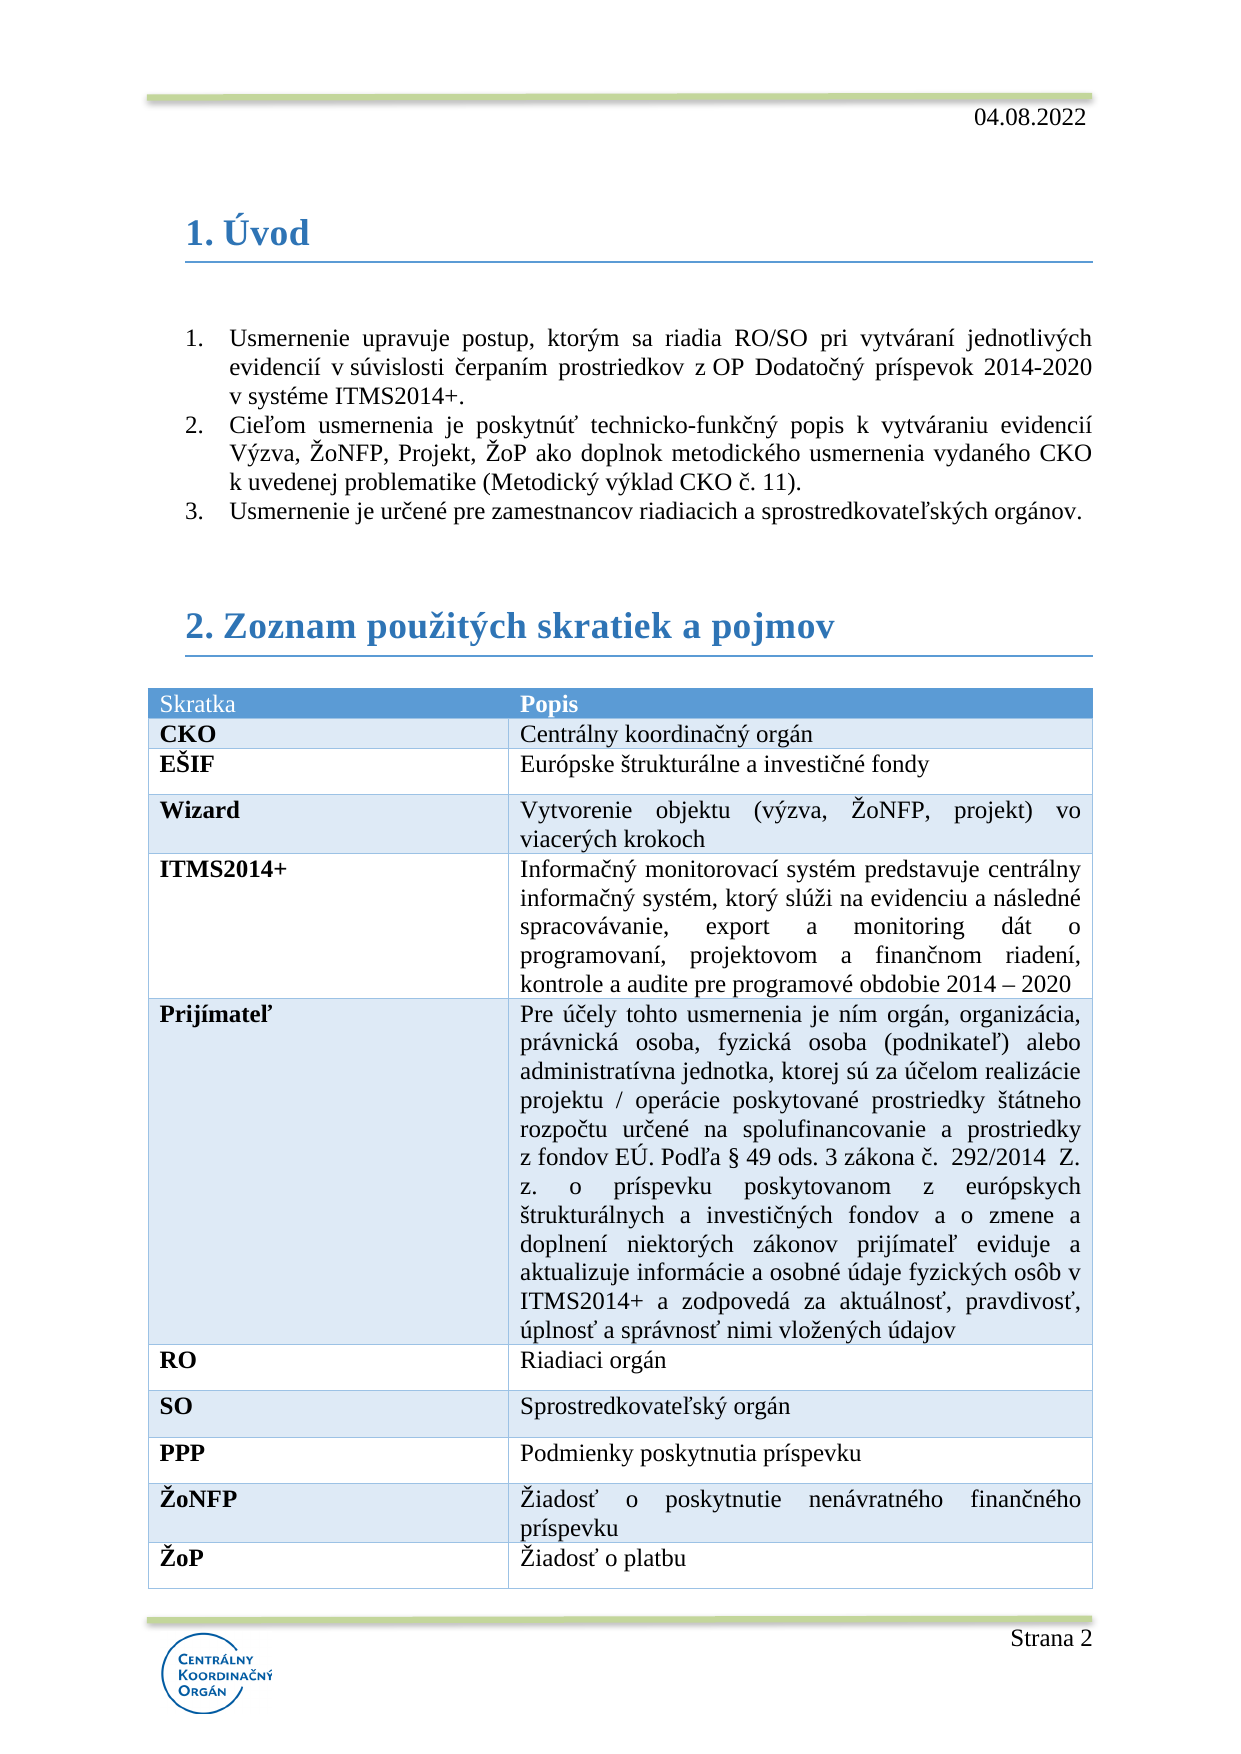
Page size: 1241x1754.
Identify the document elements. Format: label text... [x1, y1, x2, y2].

table_cell Sprostredkovateľský orgán [509, 1391, 1092, 1437]
table_cell Vytvorenie objektu (výzva, ŽoNFP, projekt) vo viacerých krokoch [509, 795, 1092, 853]
list Cieľom usmernenia je poskytnúť technicko-funkčný popis k vytváraniu evidencií Výzva, ŽoNFP, Projekt, ŽoP ako doplnok metodického usmernenia vydaného CKO k uvedenej problematike (Metodický výklad CKO č. 11). [185, 410, 1093, 496]
table_cell Informačný monitorovací systém predstavuje centrálny informačný systém, ktorý slúži na evidenciu a následné spracovávanie, export a monitoring dát o programovaní, projektovom a finančnom riadení, kontrole a audite pre programové obdobie 2014 – 2020 [509, 854, 1092, 998]
table_cell Prijímateľ [149, 999, 508, 1344]
table_cell PPP [149, 1438, 508, 1483]
table_cell EŠIF [149, 749, 508, 794]
table_header Skratka [149, 689, 508, 718]
table_cell Wizard [149, 795, 508, 853]
table_cell Pre účely tohto usmernenia je ním orgán, organizácia, právnická osoba, fyzická osoba (podnikateľ) alebo administratívna jednotka, ktorej sú za účelom realizácie projektu / operácie poskytované prostriedky štátneho rozpočtu určené na spolufinancovanie a prostriedky z fondov EÚ. Podľa § 49 ods. 3 zákona č. 292/2014 Z. z. o príspevku poskytovanom z európskych štrukturálnych a investičných fondov a o zmene a doplnení niektorých zákonov prijímateľ eviduje a aktualizuje informácie a osobné údaje fyzických osôb v ITMS2014+ a zodpovedá za aktuálnosť, pravdivosť, úplnosť a správnosť nimi vložených údajov [509, 999, 1092, 1344]
table_cell Riadiaci orgán [509, 1345, 1092, 1390]
table_cell ŽoP [149, 1543, 508, 1588]
table_cell Európske štrukturálne a investičné fondy [509, 749, 1092, 794]
table_cell ITMS2014+ [149, 854, 508, 998]
table_header Popis [509, 689, 1092, 718]
list Usmernenie je určené pre zamestnancov riadiacich a sprostredkovateľských orgánov. [185, 496, 1093, 525]
table_cell Podmienky poskytnutia príspevku [509, 1438, 1092, 1483]
text Úvod [185, 210, 1093, 261]
table_cell RO [149, 1345, 508, 1390]
picture [159, 1631, 272, 1713]
table_cell Žiadosť o platbu [509, 1543, 1092, 1588]
text Zoznam použitých skratiek a pojmov [185, 603, 1093, 655]
table_cell ŽoNFP [149, 1484, 508, 1542]
table_cell SO [149, 1391, 508, 1437]
list Usmernenie upravuje postup, ktorým sa riadia RO/SO pri vytváraní jednotlivých evidencií v súvislosti čerpaním prostriedkov z OP Dodatočný príspevok 2014-2020 v systéme ITMS2014+. [185, 323, 1093, 410]
table_cell Centrálny koordinačný orgán [509, 719, 1092, 748]
table_cell Žiadosť o poskytnutie nenávratného finančného príspevku [509, 1484, 1092, 1542]
table_cell CKO [149, 719, 508, 748]
